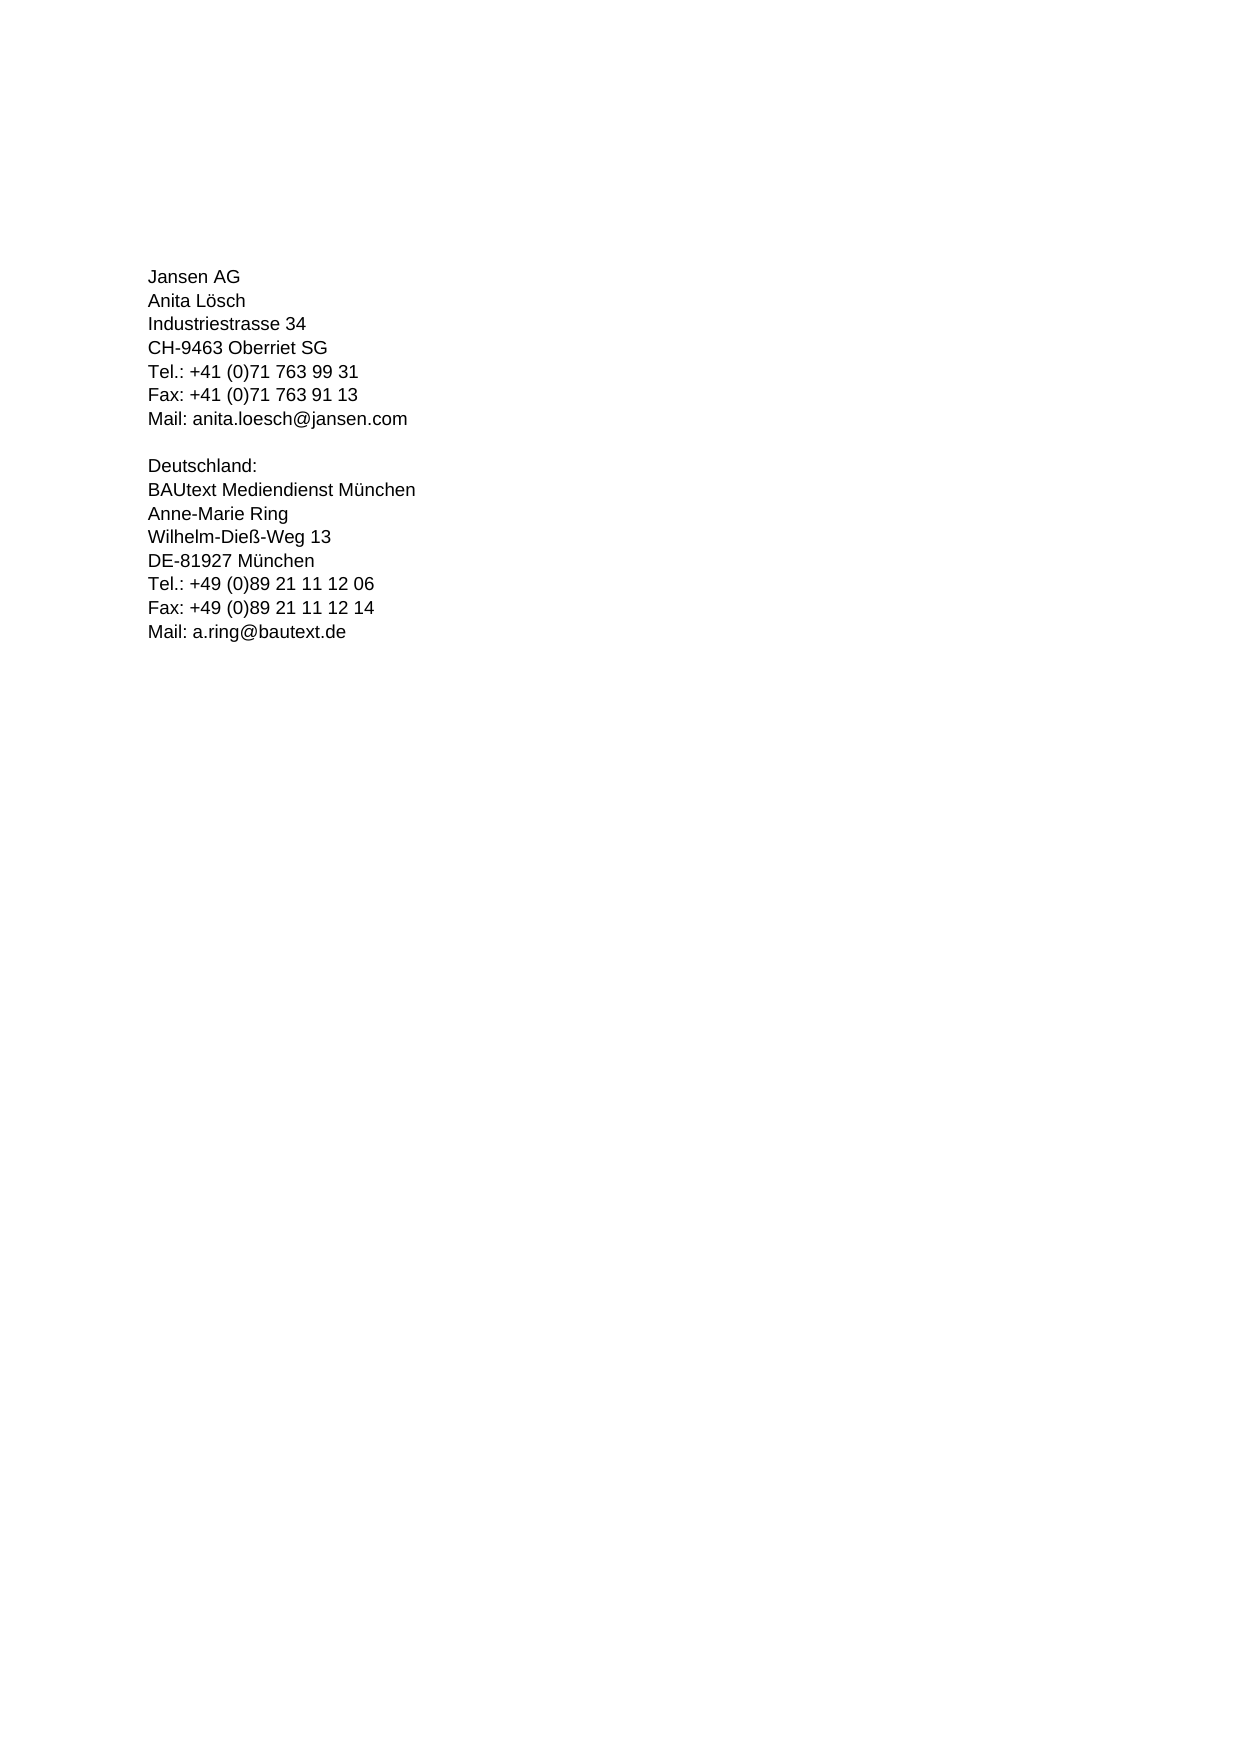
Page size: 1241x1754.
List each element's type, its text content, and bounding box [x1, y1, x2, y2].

text Mail: anita.loesch@jansen.com [148, 408, 856, 429]
text BAUtext Mediendienst München [148, 479, 856, 500]
text CH-9463 Oberriet SG [148, 337, 856, 358]
text Mail: a.ring@bautext.de [148, 621, 856, 642]
text Fax: +49 (0)89 21 11 12 14 [148, 597, 856, 618]
text Anne-Marie Ring [148, 502, 856, 524]
text Industriestrasse 34 [148, 313, 856, 335]
text Fax: +41 (0)71 763 91 13 [148, 384, 856, 406]
text DE-81927 München [148, 549, 856, 571]
text Tel.: +41 (0)71 763 99 31 [148, 360, 856, 382]
text Anita Lösch [148, 289, 856, 311]
text Wilhelm-Dieß-Weg 13 [148, 526, 856, 547]
text Tel.: +49 (0)89 21 11 12 06 [148, 573, 856, 595]
text Jansen AG [148, 266, 856, 287]
text Deutschland: [148, 455, 856, 477]
